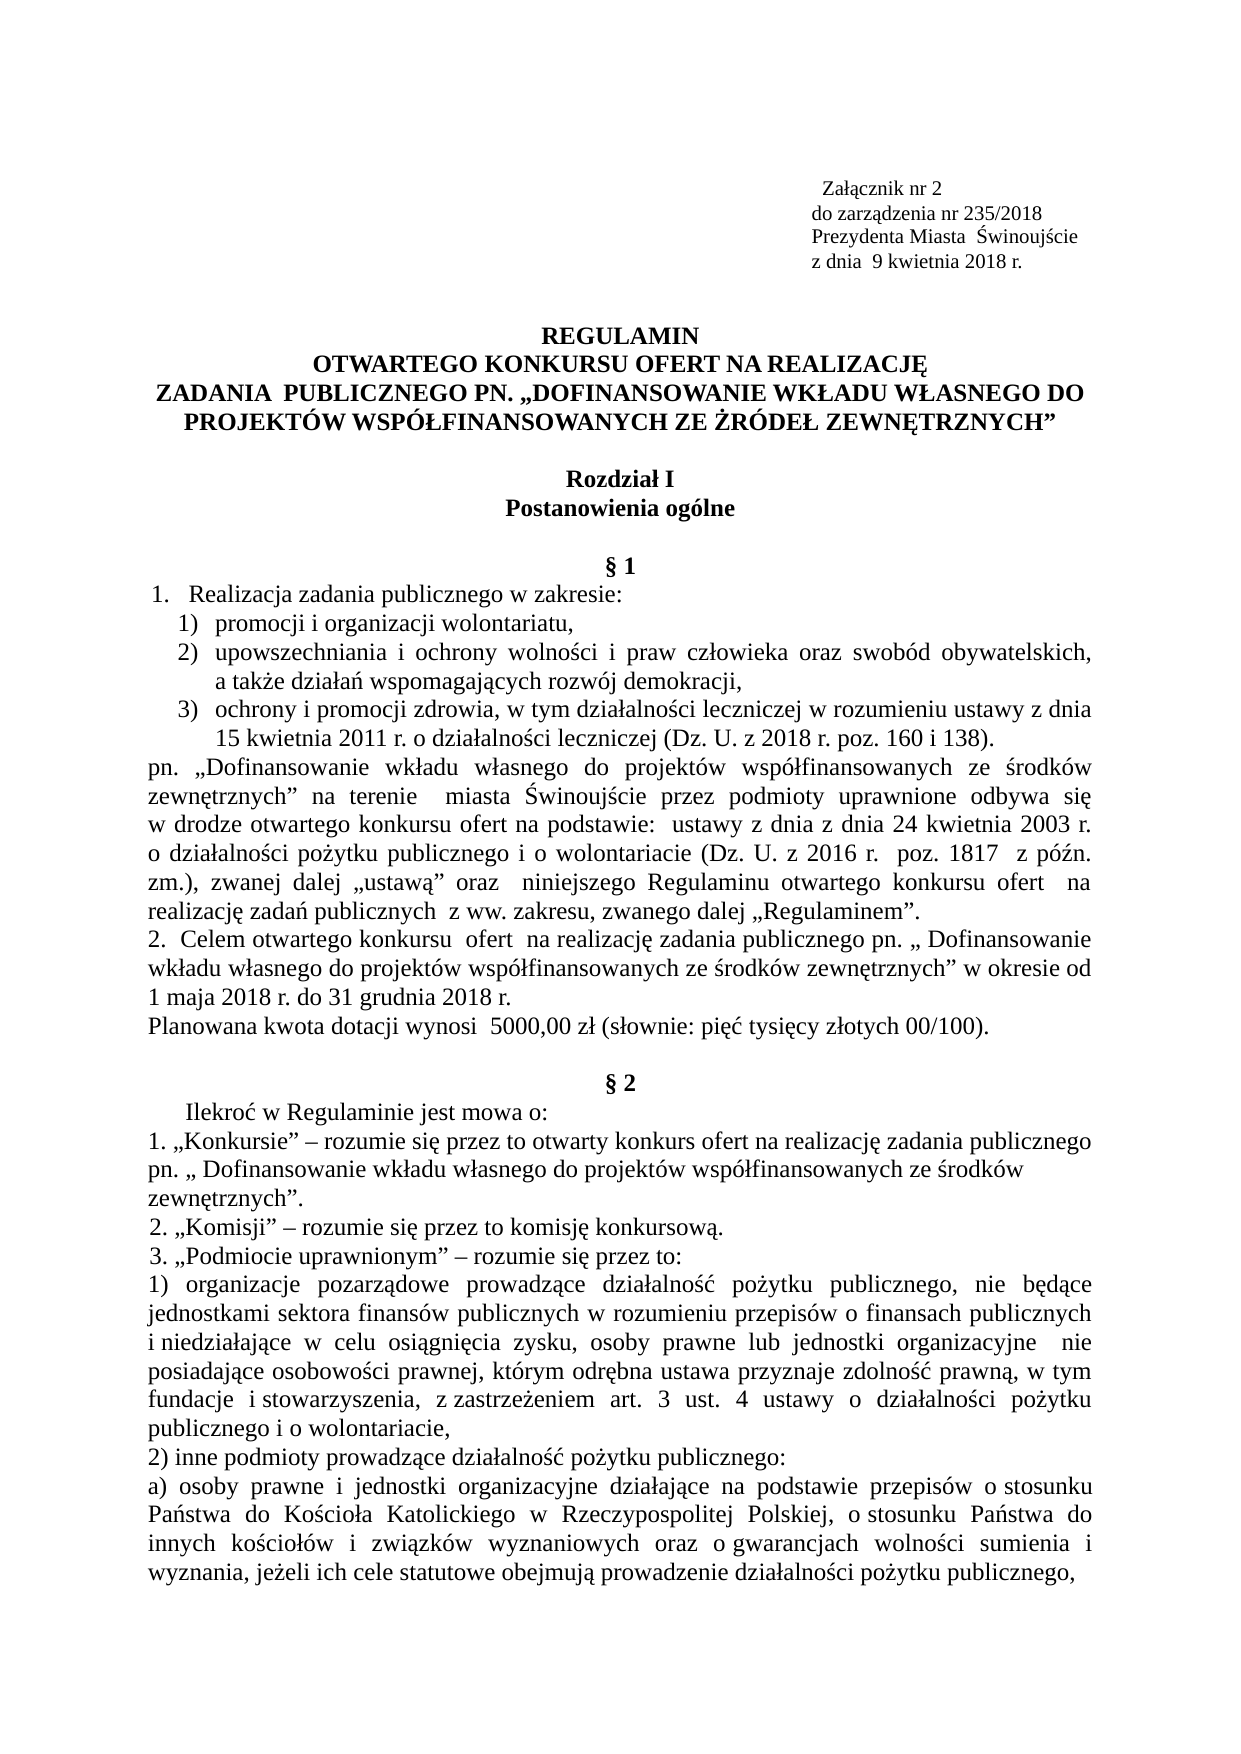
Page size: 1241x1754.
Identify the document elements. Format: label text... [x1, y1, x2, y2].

text a) osoby prawne i jednostki organizacyjne działające na podstawie przepisów o stosunku Państwa do Kościoła Katolickiego w Rzeczypospolitej Polskiej, o stosunku Państwa do innych kościołów i związków wyznaniowych oraz o gwarancjach wolności sumienia i wyznania, jeżeli ich cele statutowe obejmują prowadzenie działalności pożytku publicznego, [148, 1471, 1093, 1586]
text 2. „Komisji” – rozumie się przez to komisję konkursową. [149, 1212, 1093, 1241]
text 3. „Podmiocie uprawnionym” – rozumie się przez to: [149, 1241, 1093, 1269]
text Planowana kwota dotacji wynosi 5000,00 zł (słownie: pięć tysięcy złotych 00/100). [148, 1011, 1093, 1039]
text 1) organizacje pozarządowe prowadzące działalność pożytku publicznego, nie będące jednostkami sektora finansów publicznych w rozumieniu przepisów o finansach publicznych i niedziałające w celu osiągnięcia zysku, osoby prawne lub jednostki organizacyjne nie posiadające osobowości prawnej, którym odrębna ustawa przyznaje zdolność prawną, w tym fundacje i stowarzyszenia, z zastrzeżeniem art. 3 ust. 4 ustawy o działalności pożytku publicznego i o wolontariacie, [148, 1269, 1093, 1442]
text Postanowienia ogólne [148, 493, 1093, 522]
list upowszechniania i ochrony wolności i praw człowieka oraz swobód obywatelskich, a także działań wspomagających rozwój demokracji, [177, 637, 1093, 694]
text 2. Celem otwartego konkursu ofert na realizację zadania publicznego pn. „ Dofinansowanie wkładu własnego do projektów współfinansowanych ze środków zewnętrznych” w okresie od 1 maja 2018 r. do 31 grudnia 2018 r. [148, 924, 1093, 1011]
text Załącznik nr 2 [148, 176, 1093, 200]
list promocji i organizacji wolontariatu, [177, 608, 1093, 637]
text z dnia 9 kwietnia 2018 r. [738, 248, 1093, 273]
text § 1 [148, 551, 1093, 579]
list Realizacja zadania publicznego w zakresie: [151, 579, 1093, 608]
text REGULAMIN [148, 321, 1093, 349]
text Ilekroć w Regulaminie jest mowa o: [185, 1097, 1093, 1126]
text ZADANIA PUBLICZNEGO PN. „DOFINANSOWANIE WKŁADU WŁASNEGO DO PROJEKTÓW WSPÓŁFINANSOWANYCH ZE ŻRÓDEŁ ZEWNĘTRZNYCH” [148, 378, 1093, 436]
text do zarządzenia nr 235/2018 [738, 200, 1093, 224]
text Rozdział I [148, 464, 1093, 493]
text Prezydenta Miasta Świnoujście [811, 224, 1093, 248]
text § 2 [148, 1068, 1093, 1097]
text 1. „Konkursie” – rozumie się przez to otwarty konkurs ofert na realizację zadania publicznego pn. „ Dofinansowanie wkładu własnego do projektów współfinansowanych ze środków zewnętrznych”. [148, 1126, 1093, 1212]
list ochrony i promocji zdrowia, w tym działalności leczniczej w rozumieniu ustawy z dnia 15 kwietnia 2011 r. o działalności leczniczej (Dz. U. z 2018 r. poz. 160 i 138). [177, 694, 1093, 752]
text 2) inne podmioty prowadzące działalność pożytku publicznego: [148, 1442, 1093, 1471]
text pn. „Dofinansowanie wkładu własnego do projektów współfinansowanych ze środków zewnętrznych” na terenie miasta Świnoujście przez podmioty uprawnione odbywa się w drodze otwartego konkursu ofert na podstawie: ustawy z dnia z dnia 24 kwietnia 2003 r. o działalności pożytku publicznego i o wolontariacie (Dz. U. z 2016 r. poz. 1817 z późn. zm.), zwanej dalej „ustawą” oraz niniejszego Regulaminu otwartego konkursu ofert na realizację zadań publicznych z ww. zakresu, zwanego dalej „Regulaminem”. [148, 752, 1093, 924]
text OTWARTEGO KONKURSU OFERT NA REALIZACJĘ [148, 349, 1093, 378]
